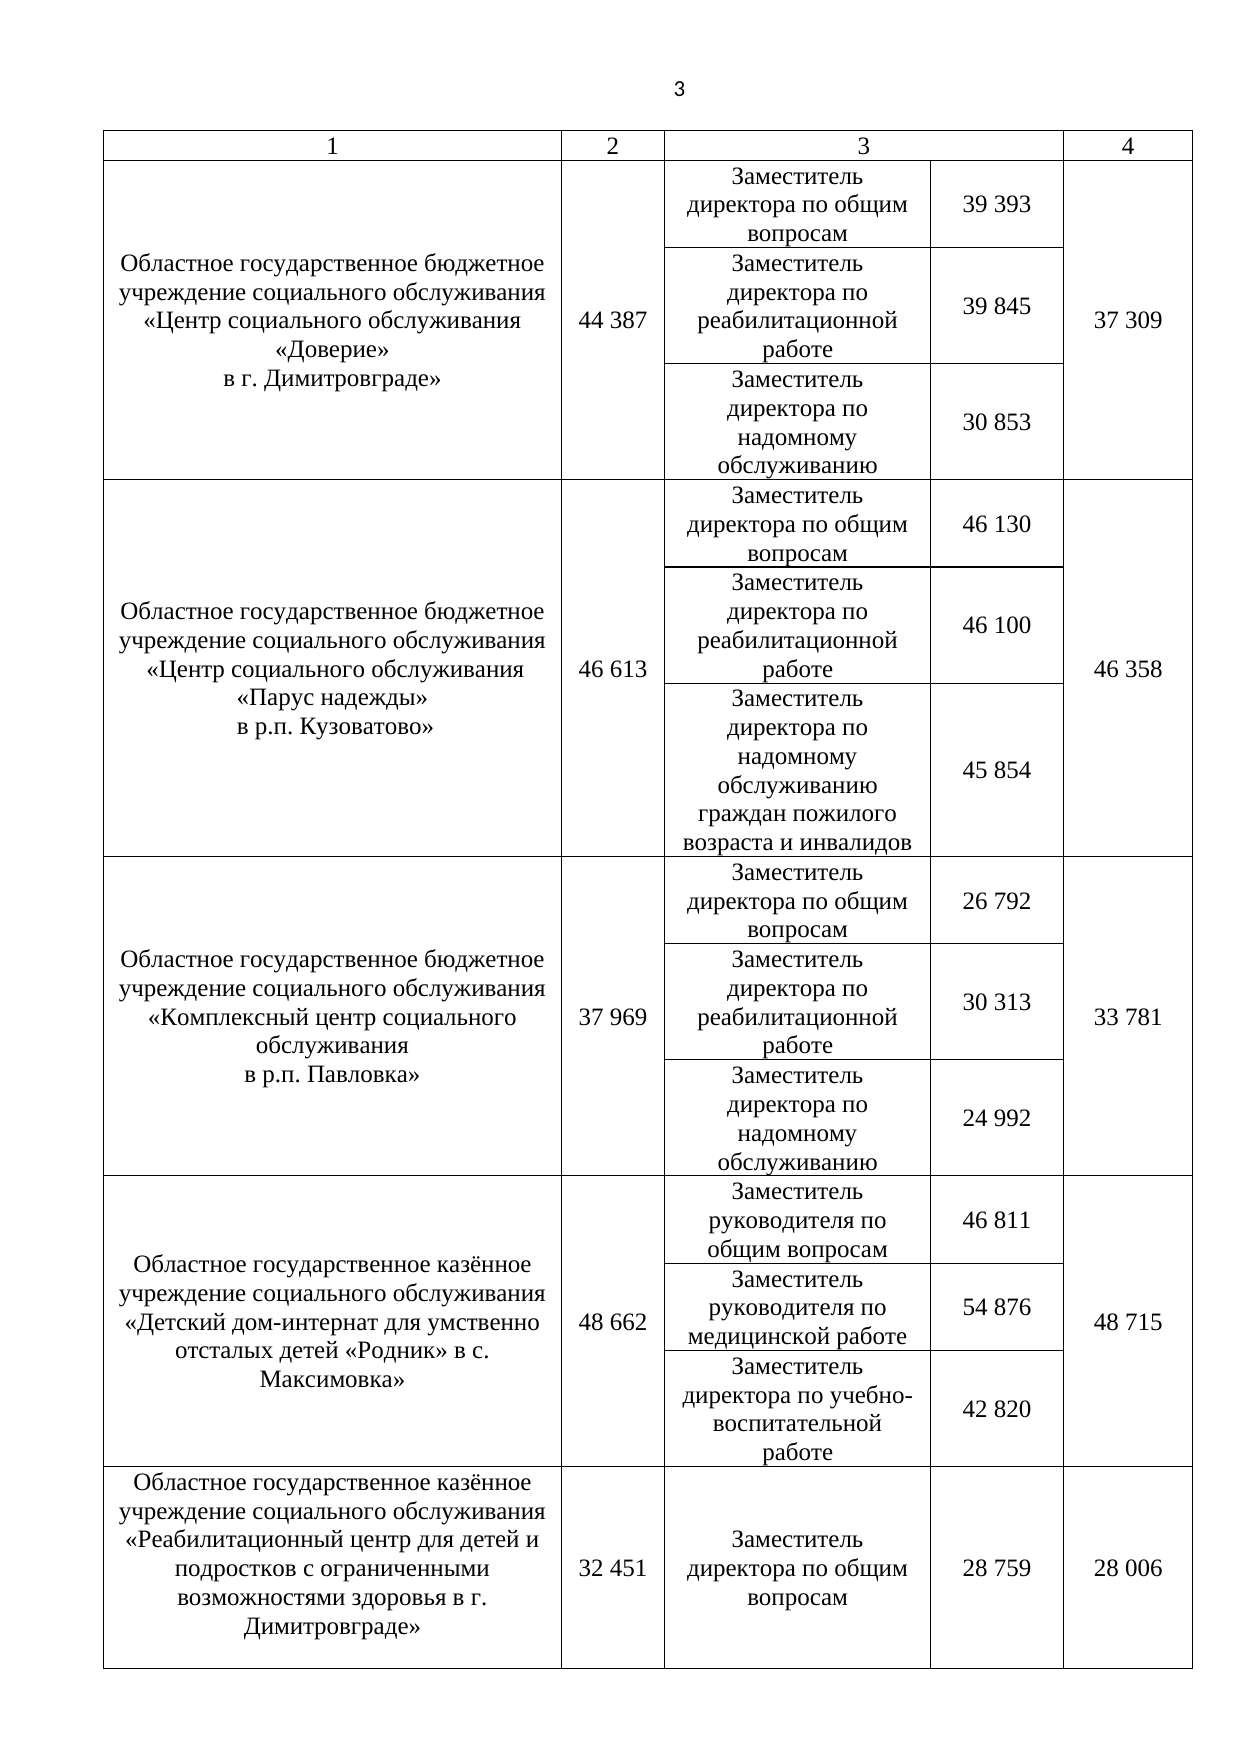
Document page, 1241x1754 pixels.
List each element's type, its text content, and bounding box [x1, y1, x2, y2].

table_cell 28 006 [1064, 1467, 1192, 1668]
table_cell 44 387 [562, 161, 664, 479]
table_cell 48 662 [562, 1176, 664, 1466]
table_cell Областное государственное казённое учреждение социального обслуживания «Детский дом-интернат для умственно отсталых детей «Родник» в с. Максимовка» [104, 1176, 561, 1466]
table_cell Областное государственное казённое учреждение социального обслуживания «Реабилитационный центр для детей и подростков с ограниченными возможностями здоровья в г. Димитровграде» [104, 1467, 561, 1668]
table_cell Заместитель директора по общим вопросам [665, 161, 930, 247]
table_cell Областное государственное бюджетное учреждение социального обслуживания «Комплексный центр социального обслуживания в р.п. Павловка» [104, 857, 561, 1175]
table_cell 30 853 [931, 364, 1063, 479]
table_cell 2 [562, 131, 664, 160]
table_cell 4 [1064, 131, 1192, 160]
table_cell 46 811 [931, 1176, 1063, 1263]
table_cell 46 100 [931, 568, 1063, 682]
table_cell Областное государственное бюджетное учреждение социального обслуживания «Центр социального обслуживания «Доверие» в г. Димитровграде» [104, 161, 561, 479]
table_cell 54 876 [931, 1264, 1063, 1350]
table_cell 46 130 [931, 480, 1063, 566]
table_cell Областное государственное бюджетное учреждение социального обслуживания «Центр социального обслуживания «Парус надежды» в р.п. Кузоватово» [104, 480, 561, 856]
table_cell Заместитель директора по реабилитационной работе [665, 248, 930, 363]
table_cell Заместитель директора по общим вопросам [665, 857, 930, 943]
table_cell 39 393 [931, 161, 1063, 247]
table_cell 46 613 [562, 480, 664, 856]
table_cell Заместитель руководителя по общим вопросам [665, 1176, 930, 1263]
table_cell 3 [665, 131, 1063, 160]
table_cell Заместитель директора по надомному обслуживанию [665, 1060, 930, 1175]
table_cell 37 309 [1064, 161, 1192, 479]
table_cell 46 358 [1064, 480, 1192, 856]
table_cell 24 992 [931, 1060, 1063, 1175]
table_cell 42 820 [931, 1351, 1063, 1466]
table_cell Заместитель директора по надомному обслуживанию [665, 364, 930, 479]
table_cell Заместитель директора по реабилитационной работе [665, 568, 930, 682]
table_cell 48 715 [1064, 1176, 1192, 1466]
table_cell Заместитель директора по общим вопросам [665, 1467, 930, 1668]
table_cell Заместитель директора по учебно-воспитательной работе [665, 1351, 930, 1466]
table_cell 32 451 [562, 1467, 664, 1668]
table_cell Заместитель директора по реабилитационной работе [665, 944, 930, 1059]
table_cell Заместитель директора по общим вопросам [665, 480, 930, 566]
table_cell 1 [104, 131, 561, 160]
table_cell Заместитель руководителя по медицинской работе [665, 1264, 930, 1350]
table_cell 28 759 [931, 1467, 1063, 1668]
table_cell Заместитель директора по надомному обслуживанию граждан пожилого возраста и инвалидов [665, 684, 930, 856]
table_cell 26 792 [931, 857, 1063, 943]
table_cell 33 781 [1064, 857, 1192, 1175]
table_cell 39 845 [931, 248, 1063, 363]
table_cell 37 969 [562, 857, 664, 1175]
table_cell 45 854 [931, 684, 1063, 856]
table_cell 30 313 [931, 944, 1063, 1059]
